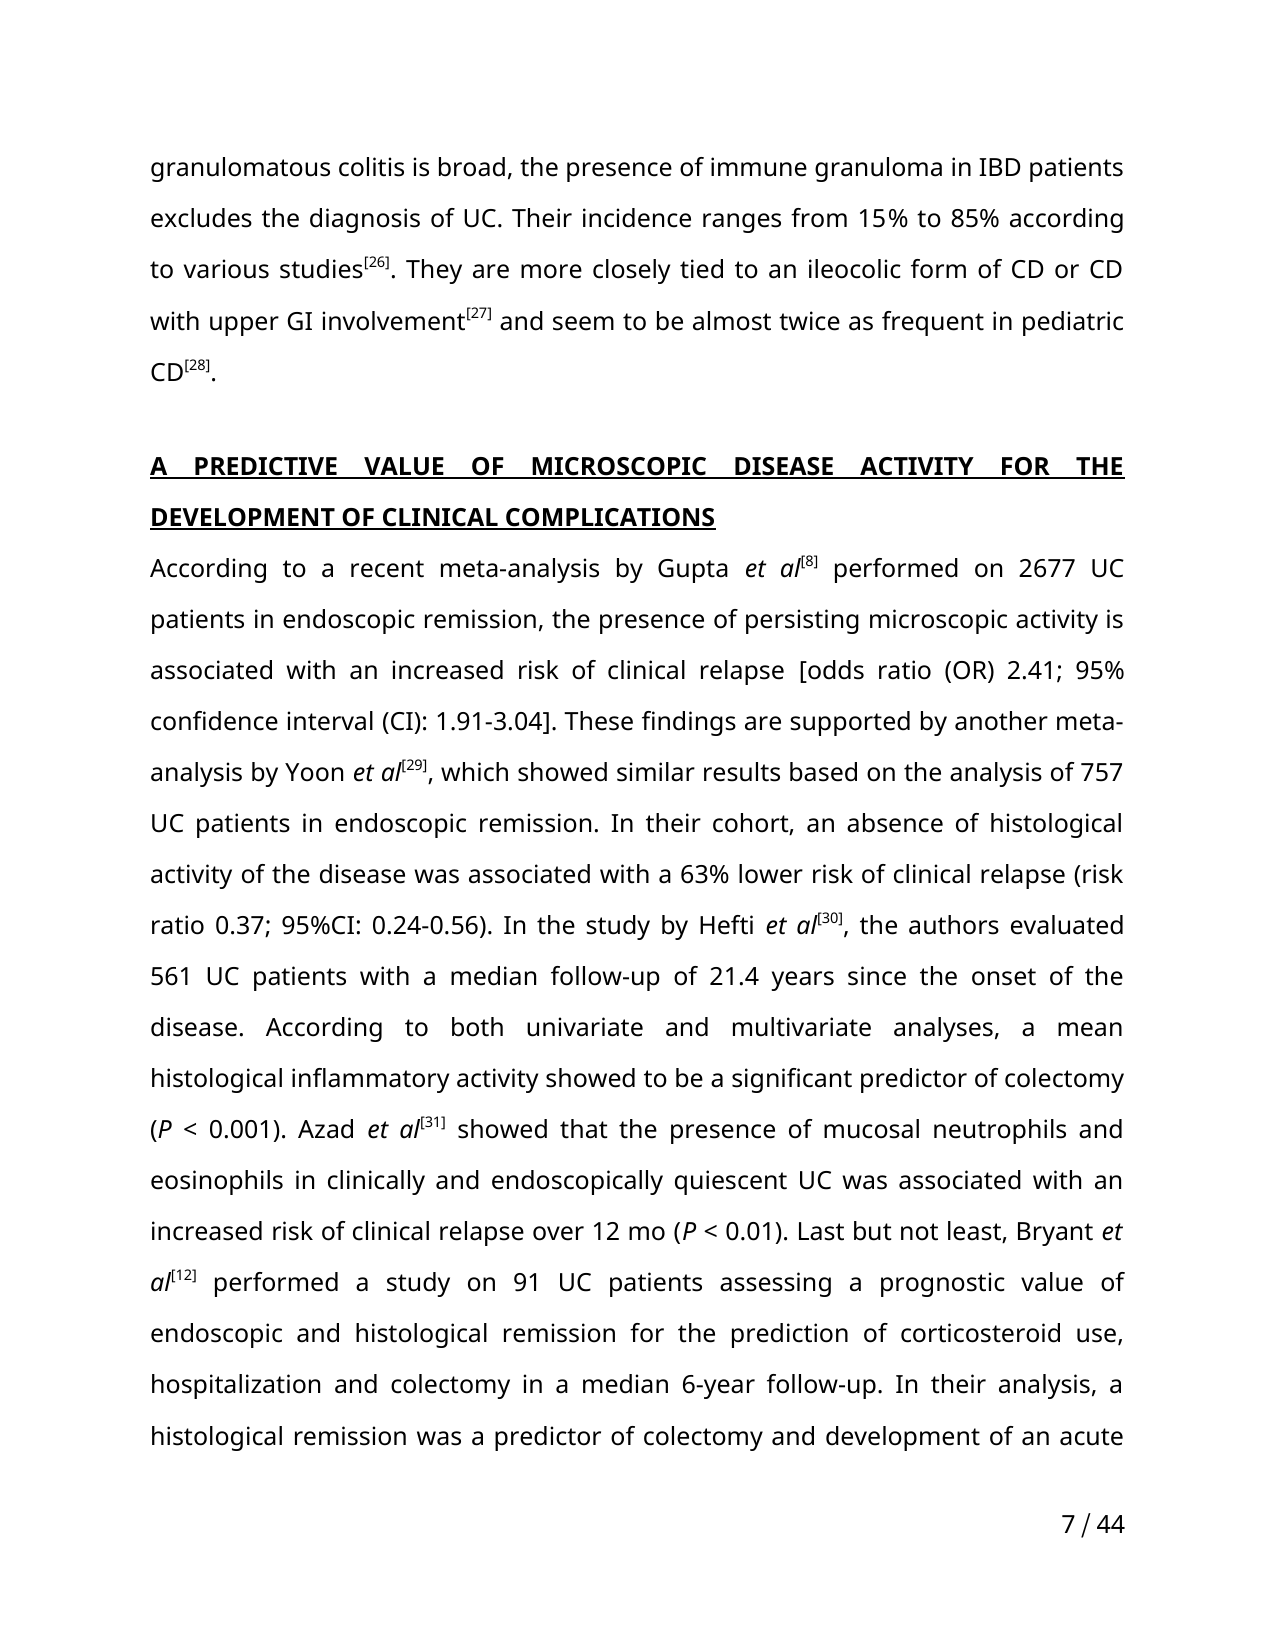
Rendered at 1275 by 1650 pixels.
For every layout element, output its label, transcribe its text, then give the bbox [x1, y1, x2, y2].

text A PREDICTIVE VALUE OF MICROSCOPIC DISEASE ACTIVITY FOR THE DEVELOPMENT OF CLINICAL COMPLICATIONS [150, 479, 1125, 533]
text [150, 150, 1125, 388]
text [150, 550, 1125, 1452]
text A PREDICTIVE VALUE OF MICROSCOPIC DISEASE ACTIVITY FOR THE DEVELOPMENT OF CLINICAL COMPLICATIONS [150, 448, 1125, 477]
